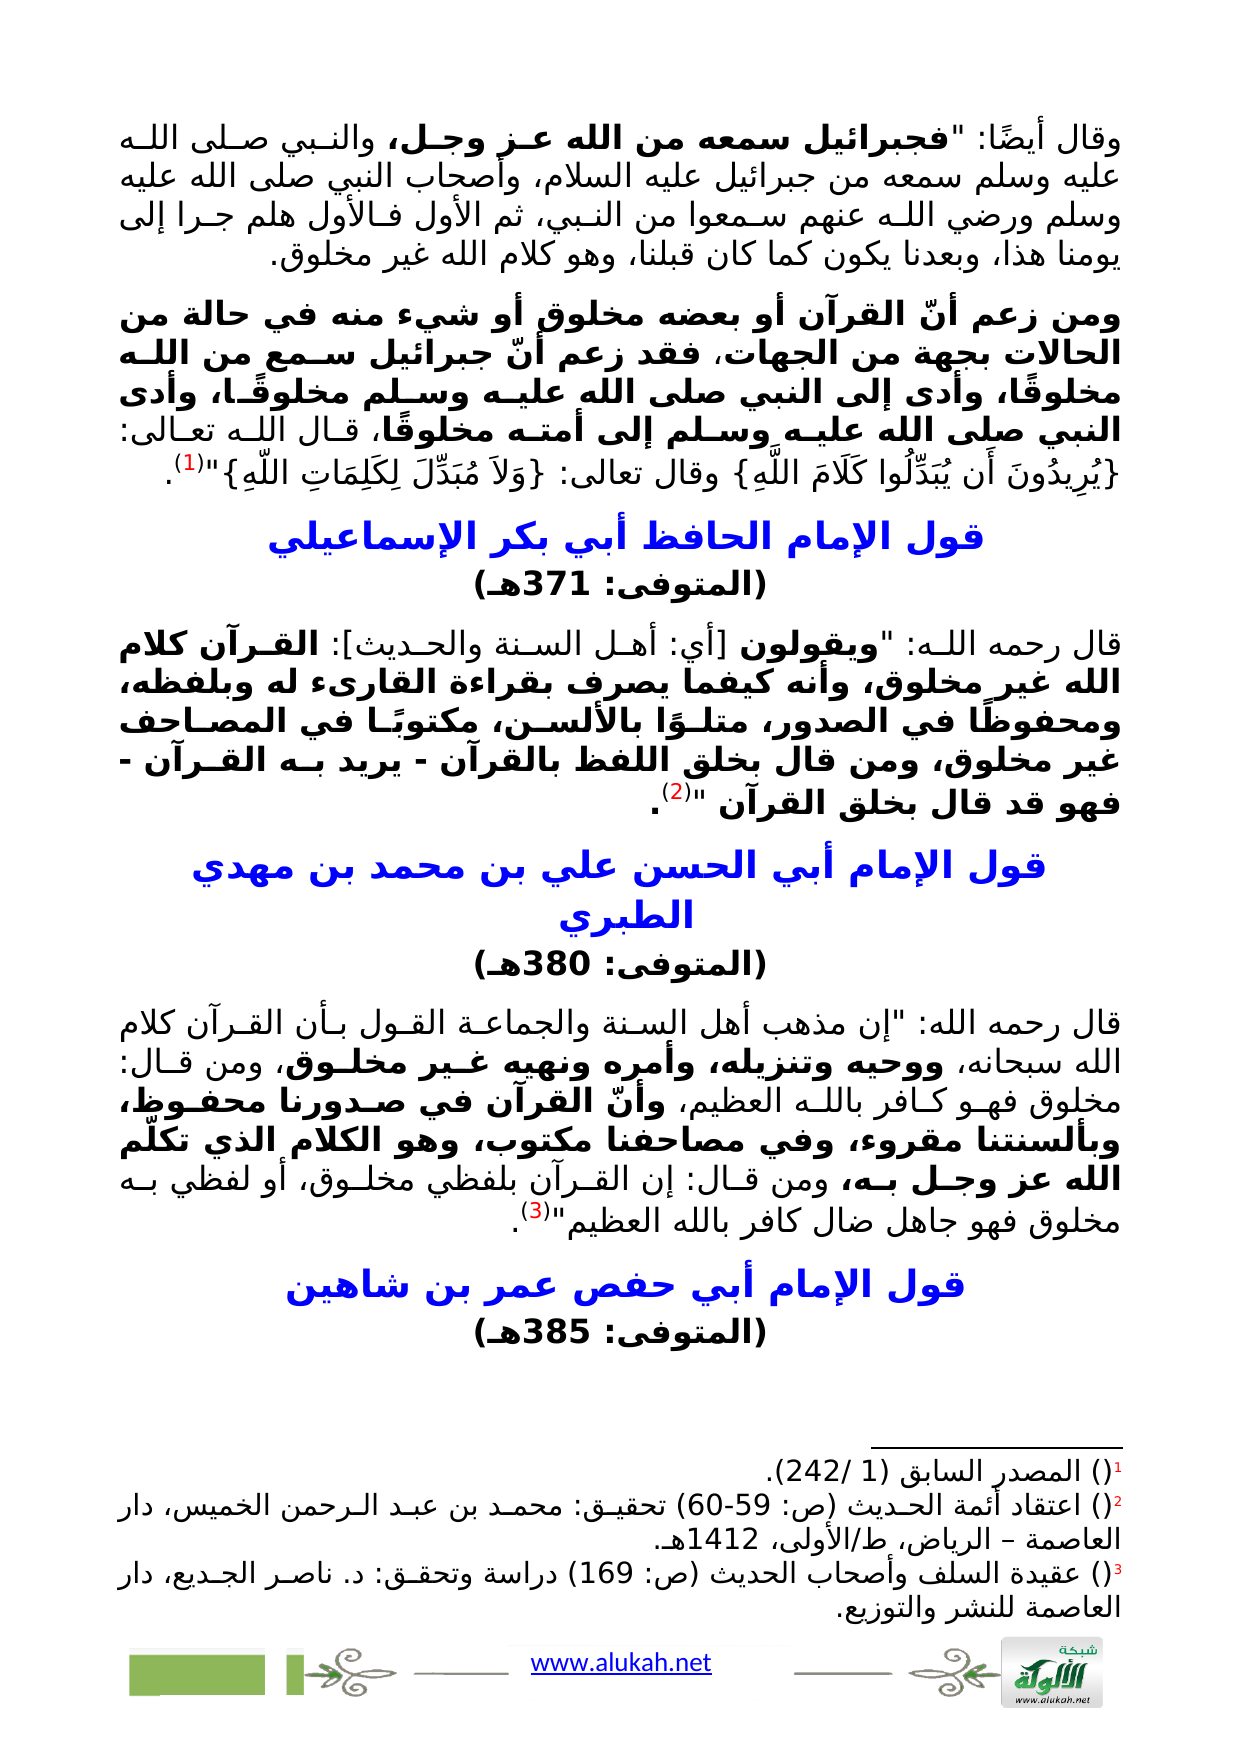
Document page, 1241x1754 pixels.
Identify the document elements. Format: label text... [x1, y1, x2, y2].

text (المتوفى: 380هـ) [118, 944, 1122, 983]
text وقال أيضًا: "فجبرائيل سمعه من الله عز وجل، والنبي صلى الله عليه وسلم سمعه من جبرائيل عليه السلام، وأصحاب النبي صلى الله عليه وسلم ورضي الله عنهم سمعوا من النبي، ثم الأول فالأول هلم جرا إلى يومنا هذا، وبعدنا يكون كما كان قبلنا، وهو كلام الله غير مخلوق. [118, 118, 1122, 273]
text (المتوفى: 371هـ) [118, 564, 1122, 603]
text (المتوفى: 385هـ) [118, 1313, 1122, 1352]
subtitle قول الإمام أبي الحسن علي بن محمد بن مهدي الطبري [118, 844, 1122, 938]
text قال رحمه الله: "ويقولون [أي: أهل السنة والحديث]: القرآن كلام الله غير مخلوق، وأنه كيفما يصرف بقراءة القارىء له وبلفظه، ومحفوظًا في الصدور، متلوًا بالألسن، مكتوبًا في المصاحف غير مخلوق، ومن قال بخلق اللفظ بالقرآن - يريد به القرآن - فهو قد قال بخلق القرآن "(). [118, 624, 1122, 823]
text قال رحمه الله: "إن مذهب أهل السنة والجماعة القول بأن القرآن كلام الله سبحانه، ووحيه وتنزيله، وأمره ونهيه غير مخلوق، ومن قال: مخلوق فهو كافر بالله العظيم، وأنّ القرآن في صدورنا محفوظ، وبألسنتنا مقروء، وفي مصاحفنا مكتوب، وهو الكلام الذي تكلّم الله عز وجل به، ومن قال: إن القرآن بلفظي مخلوق، أو لفظي به مخلوق فهو جاهل ضال كافر بالله العظيم"(). [118, 1004, 1122, 1242]
picture [127, 1633, 1103, 1715]
subtitle قول الإمام أبي حفص عمر بن شاهين [118, 1263, 1122, 1306]
text ومن زعم أنّ القرآن أو بعضه مخلوق أو شيء منه في حالة من الحالات بجهة من الجهات، فقد زعم أنّ جبرائيل سمع من الله مخلوقًا، وأدى إلى النبي صلى الله عليه وسلم مخلوقًا، وأدى النبي صلى الله عليه وسلم إلى أمته مخلوقًا، قال الله تعالى: {يُرِيدُونَ أَن يُبَدِّلُوا كَلَامَ اللَّهِ} وقال تعالى: {وَلاَ مُبَدِّلَ لِكَلِمَاتِ اللّهِ}"(). [118, 294, 1122, 493]
subtitle قول الإمام الحافظ أبي بكر الإسماعيلي [118, 514, 1122, 558]
